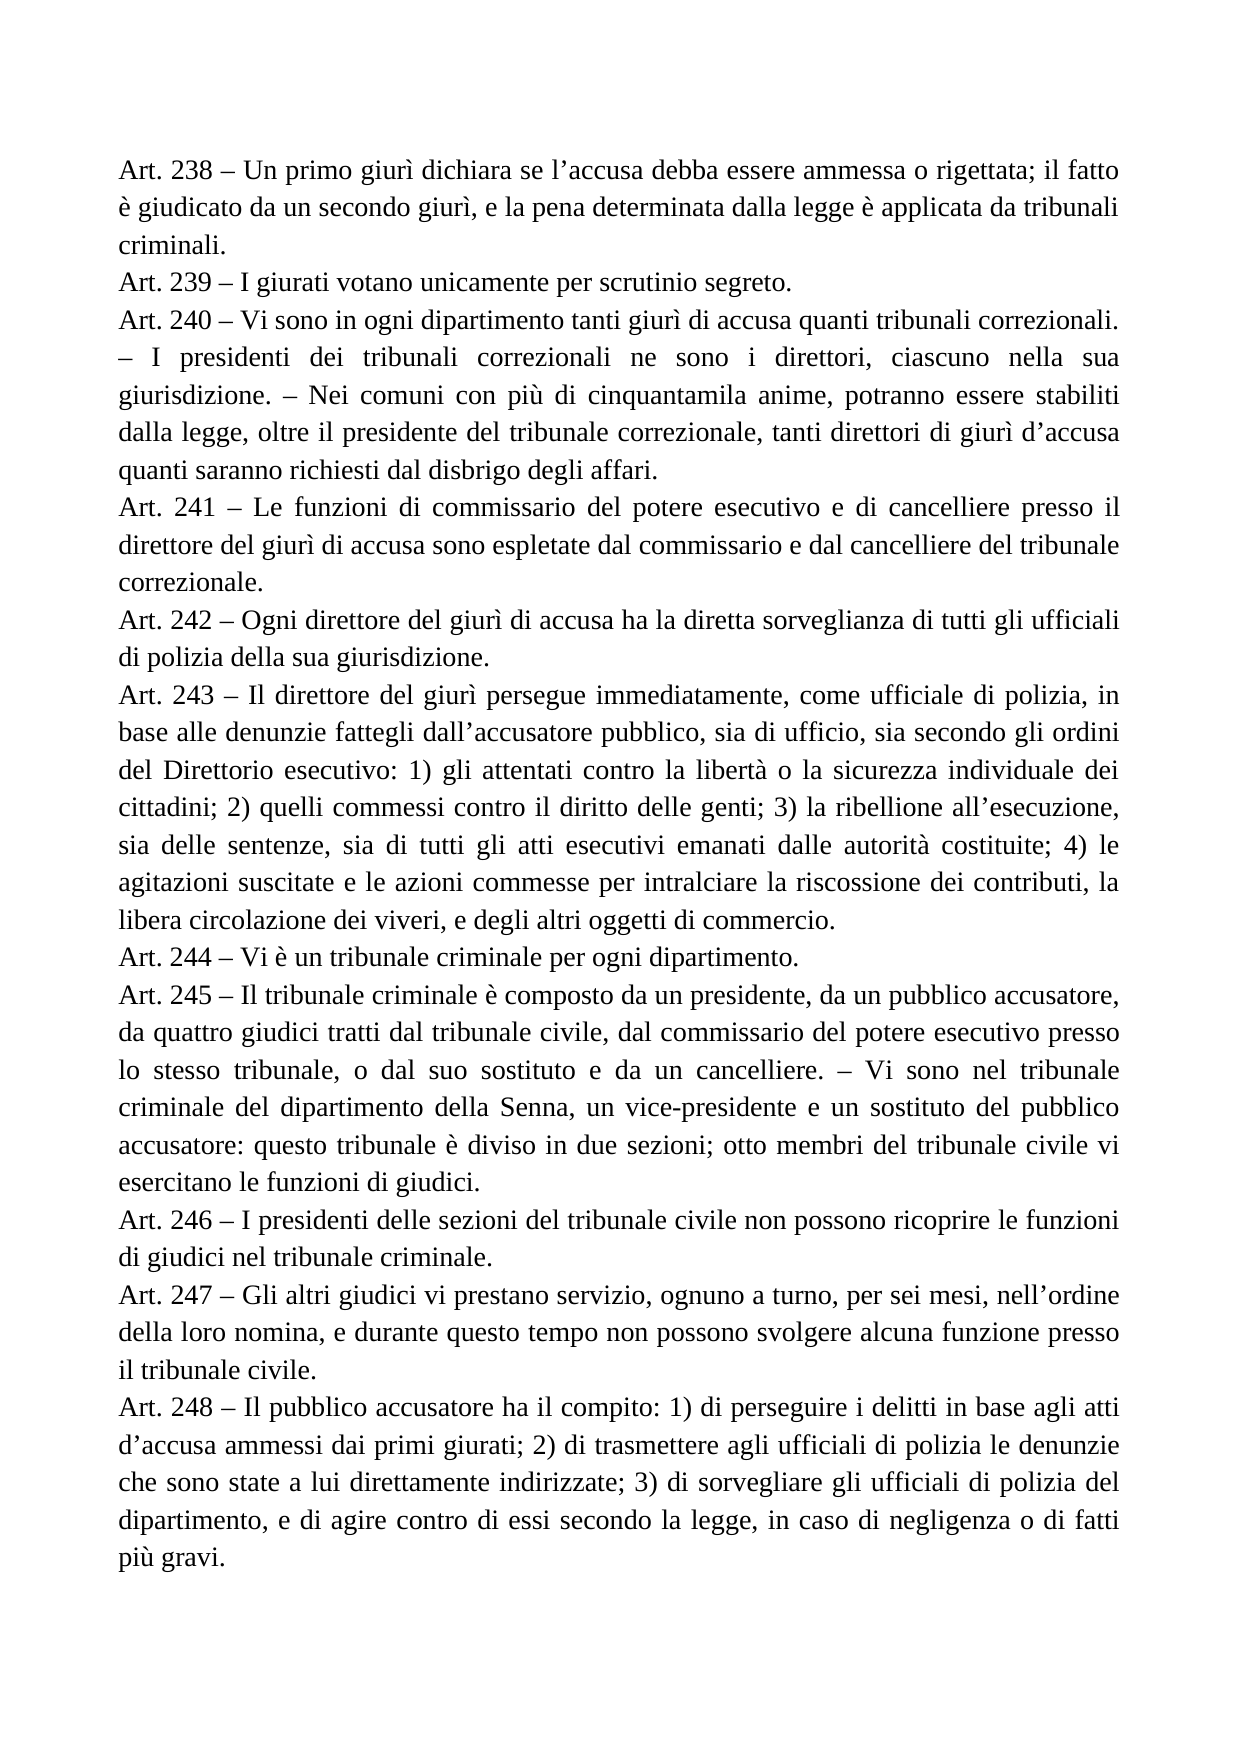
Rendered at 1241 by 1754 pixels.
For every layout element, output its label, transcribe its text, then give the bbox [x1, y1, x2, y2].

text Art. 238 – Un primo giurì dichiara se l’accusa debba essere ammessa o rigettata; il fatto è giudicato da un secondo giurì, e la pena determinata dalla legge è applicata da tribunali criminali. [118, 148, 1122, 260]
text Art. 244 – Vi è un tribunale criminale per ogni dipartimento. [118, 935, 1122, 973]
text Art. 247 – Gli altri giudici vi prestano servizio, ognuno a turno, per sei mesi, nell’ordine della loro nomina, e durante questo tempo non possono svolgere alcuna funzione presso il tribunale civile. [118, 1273, 1122, 1385]
text Art. 248 – Il pubblico accusatore ha il compito: 1) di perseguire i delitti in base agli atti d’accusa ammessi dai primi giurati; 2) di trasmettere agli ufficiali di polizia le denunzie che sono state a lui direttamente indirizzate; 3) di sorvegliare gli ufficiali di polizia del dipartimento, e di agire contro di essi secondo la legge, in caso di negligenza o di fatti più gravi. [118, 1385, 1122, 1573]
text Art. 239 – I giurati votano unicamente per scrutinio segreto. [118, 260, 1122, 298]
text Art. 240 – Vi sono in ogni dipartimento tanti giurì di accusa quanti tribunali correzionali. – I presidenti dei tribunali correzionali ne sono i direttori, ciascuno nella sua giurisdizione. – Nei comuni con più di cinquantamila anime, potranno essere stabiliti dalla legge, oltre il presidente del tribunale correzionale, tanti direttori di giurì d’accusa quanti saranno richiesti dal disbrigo degli affari. [118, 298, 1122, 485]
text Art. 246 – I presidenti delle sezioni del tribunale civile non possono ricoprire le funzioni di giudici nel tribunale criminale. [118, 1198, 1122, 1273]
text Art. 241 – Le funzioni di commissario del potere esecutivo e di cancelliere presso il direttore del giurì di accusa sono espletate dal commissario e dal cancelliere del tribunale correzionale. [118, 485, 1122, 598]
text Art. 243 – Il direttore del giurì persegue immediatamente, come ufficiale di polizia, in base alle denunzie fattegli dall’accusatore pubblico, sia di ufficio, sia secondo gli ordini del Direttorio esecutivo: 1) gli attentati contro la libertà o la sicurezza individuale dei cittadini; 2) quelli commessi contro il diritto delle genti; 3) la ribellione all’esecuzione, sia delle sentenze, sia di tutti gli atti esecutivi emanati dalle autorità costituite; 4) le agitazioni suscitate e le azioni commesse per intralciare la riscossione dei contributi, la libera circolazione dei viveri, e degli altri oggetti di commercio. [118, 673, 1122, 935]
text Art. 242 – Ogni direttore del giurì di accusa ha la diretta sorveglianza di tutti gli ufficiali di polizia della sua giurisdizione. [118, 598, 1122, 673]
text Art. 245 – Il tribunale criminale è composto da un presidente, da un pubblico accusatore, da quattro giudici tratti dal tribunale civile, dal commissario del potere esecutivo presso lo stesso tribunale, o dal suo sostituto e da un cancelliere. – Vi sono nel tribunale criminale del dipartimento della Senna, un vice-presidente e un sostituto del pubblico accusatore: questo tribunale è diviso in due sezioni; otto membri del tribunale civile vi esercitano le funzioni di giudici. [118, 973, 1122, 1198]
